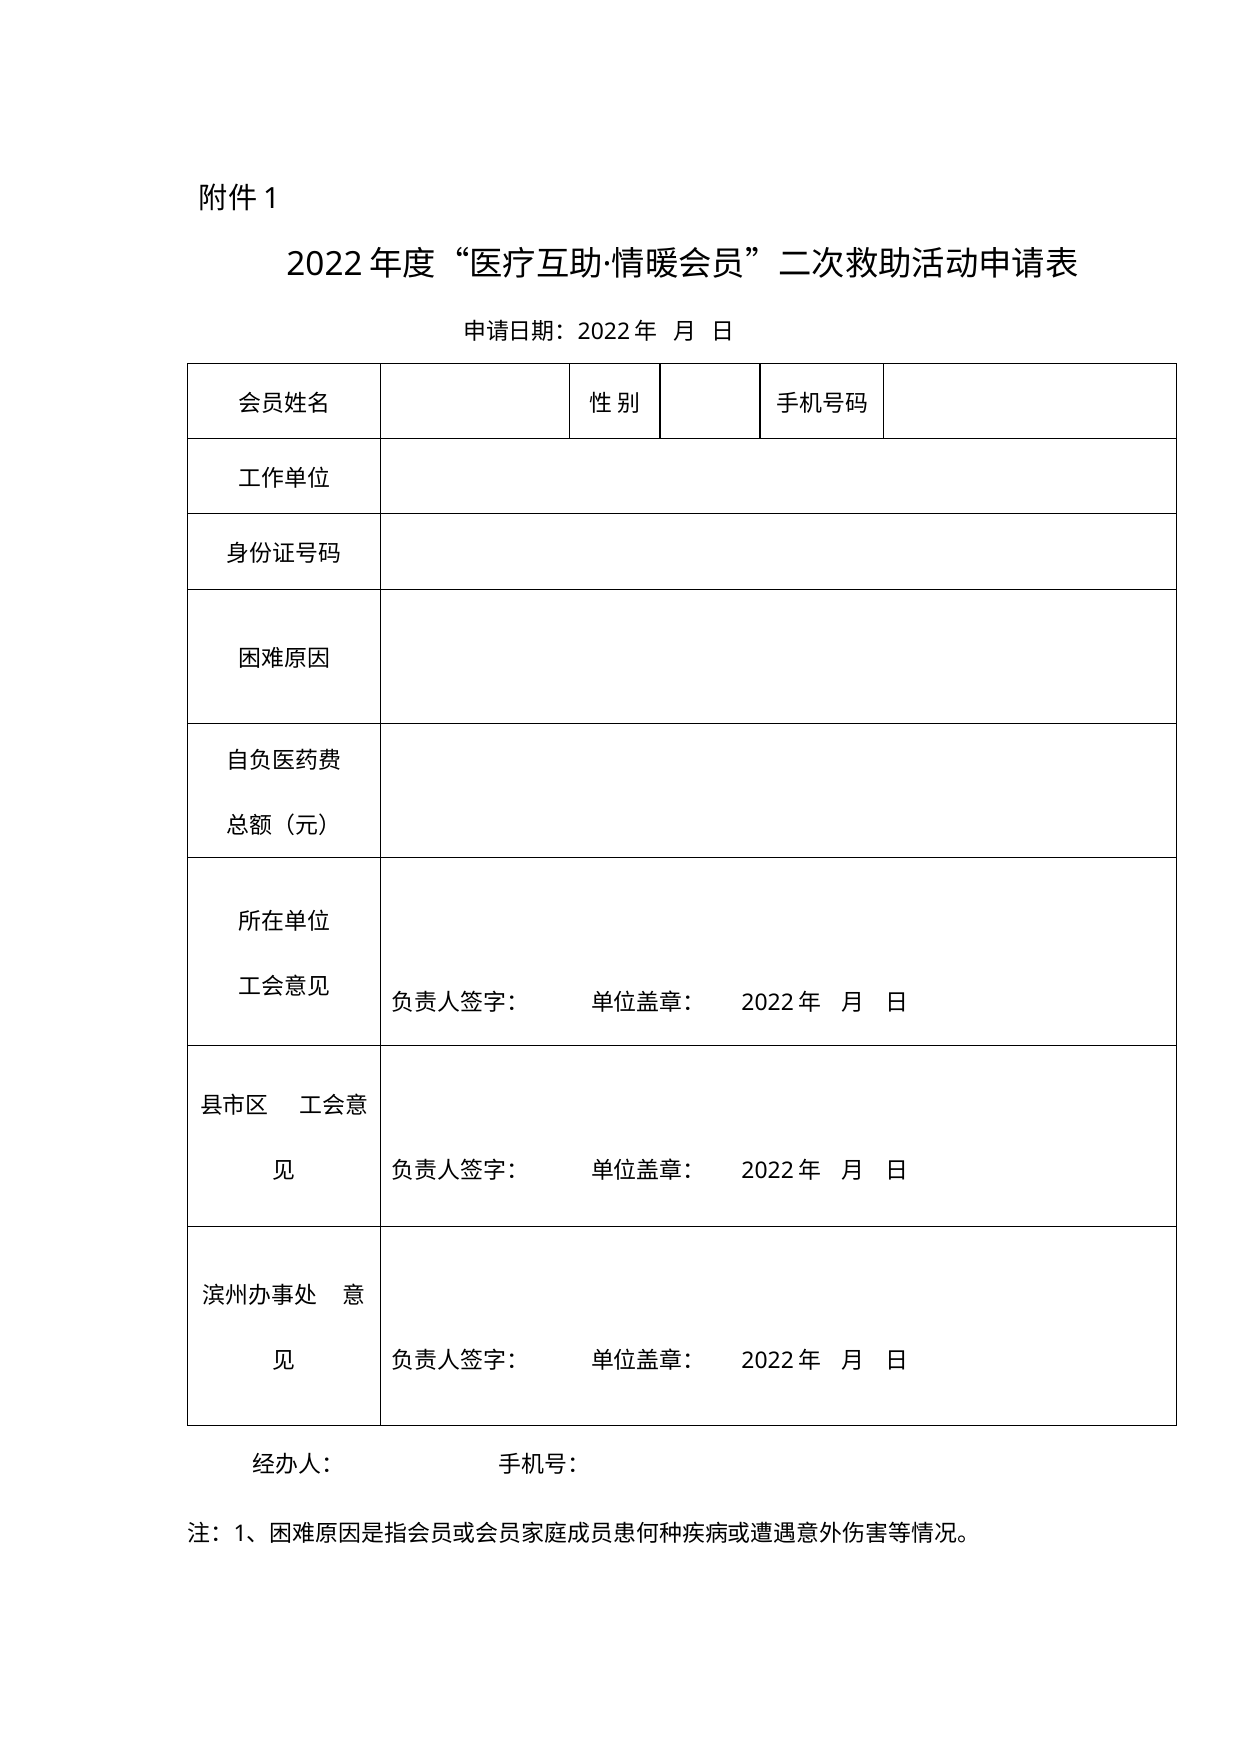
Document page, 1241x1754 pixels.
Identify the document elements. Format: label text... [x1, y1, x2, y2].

table_cell [381, 724, 1176, 857]
table_cell 自负医药费 总额（元） [188, 724, 380, 857]
table_cell 经办人： 手机号： [188, 1426, 1177, 1499]
table_cell 滨州办事处 意 见 [188, 1227, 380, 1425]
table_cell 性 别 [570, 364, 659, 438]
table_cell [381, 590, 1176, 723]
text 注：1、困难原因是指会员或会员家庭成员患何种疾病或遭遇意外伤害等情况。 [187, 1499, 1053, 1564]
table_cell 身份证号码 [188, 514, 380, 589]
table_cell 会员姓名 [188, 364, 380, 438]
table_cell 手机号码 [761, 364, 883, 438]
table_cell 困难原因 [188, 590, 380, 723]
table_cell [381, 514, 1176, 589]
table_cell [661, 364, 759, 438]
table_cell 所在单位 工会意见 [188, 858, 380, 1045]
table_cell 负责人签字： 单位盖章： 2022年 月 日 [381, 1227, 1176, 1425]
table_cell [381, 439, 1176, 513]
table_header 附件1 2022年度“医疗互助·情暖会员”二次救助活动申请表 [188, 162, 1177, 295]
table_cell 申请日期：2022年 月 日 [188, 295, 1177, 363]
table_cell 负责人签字： 单位盖章： 2022年 月 日 [381, 858, 1176, 1045]
table_cell [884, 364, 1176, 438]
table_cell 工作单位 [188, 439, 380, 513]
table_cell [381, 364, 569, 438]
table_cell 负责人签字： 单位盖章： 2022年 月 日 [381, 1046, 1176, 1226]
table_cell 县市区 工会意见 [188, 1046, 380, 1226]
